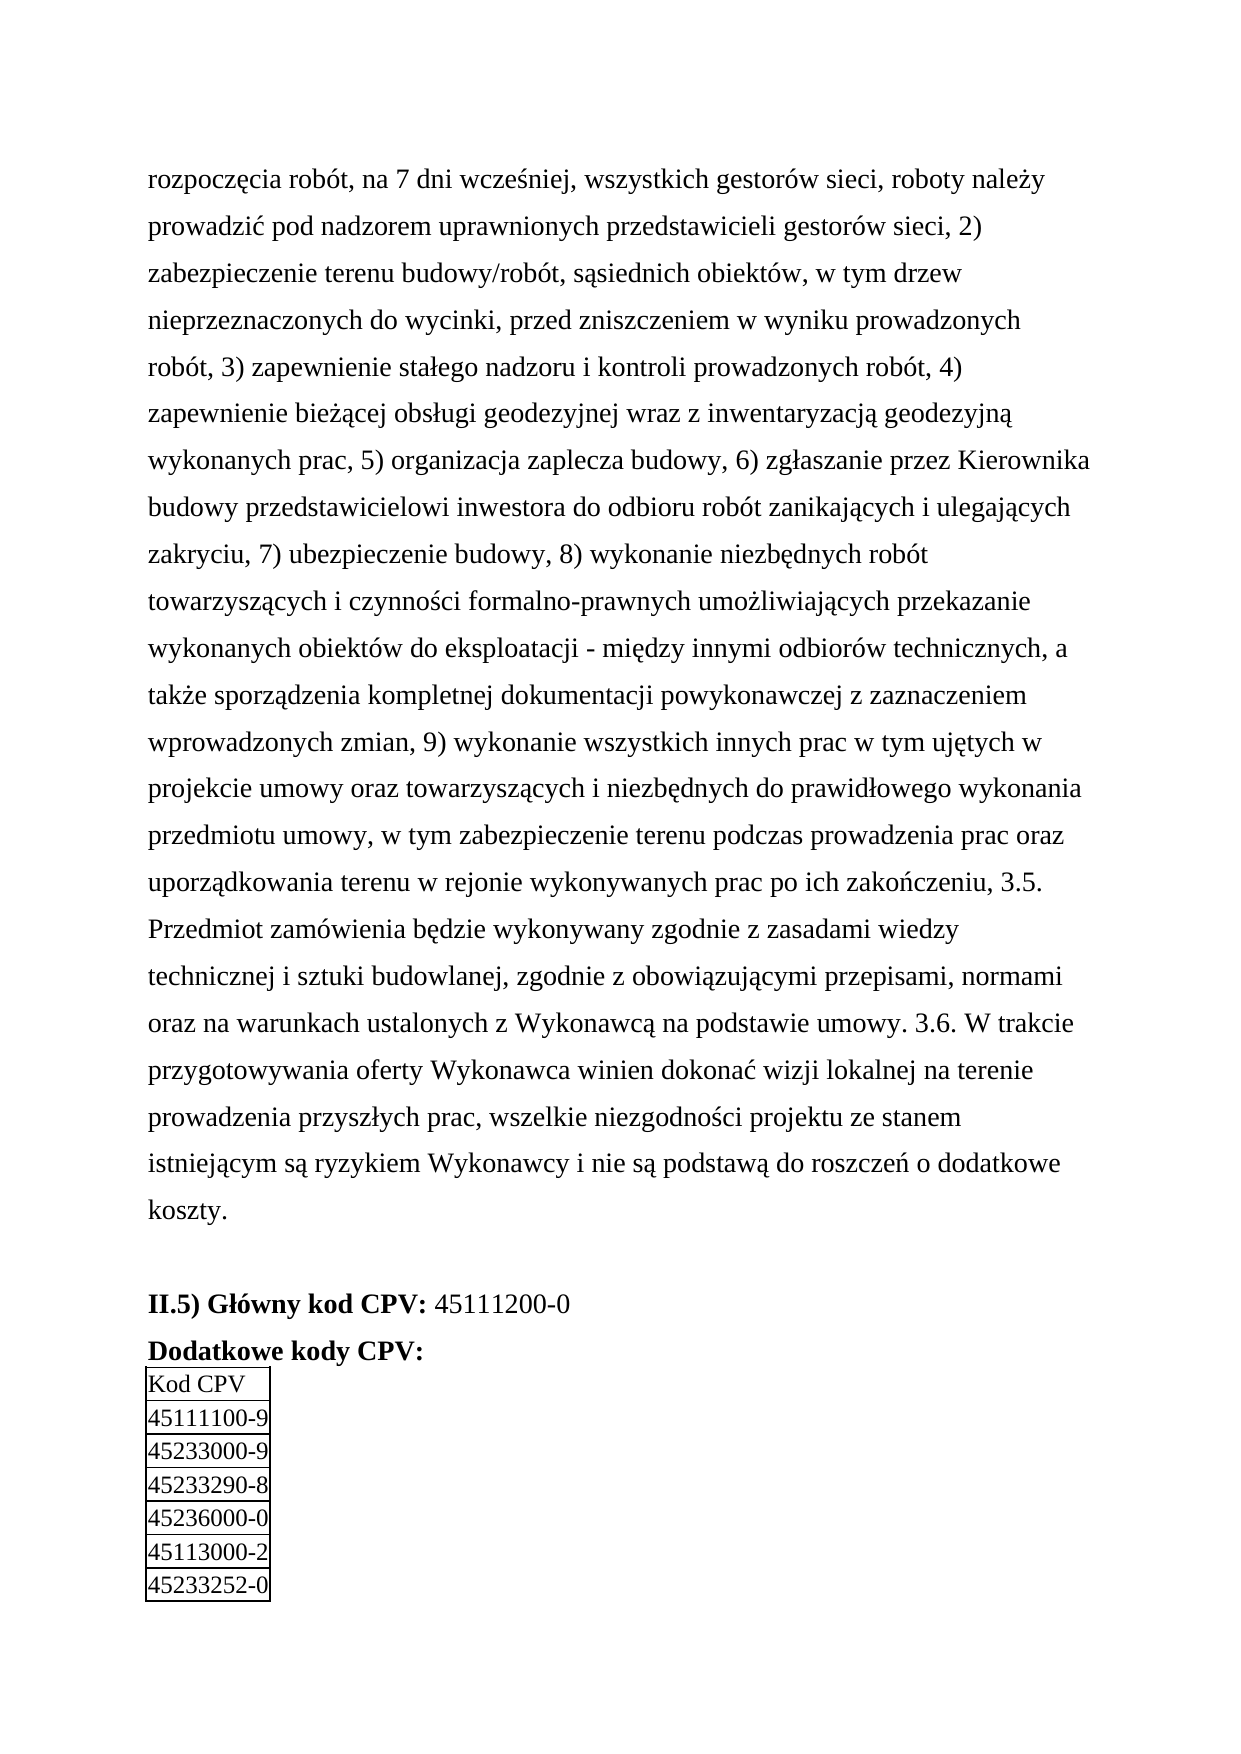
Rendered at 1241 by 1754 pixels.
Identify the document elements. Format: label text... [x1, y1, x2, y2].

table_header Kod CPV [147, 1368, 269, 1400]
table_cell 45233252-0 [147, 1569, 269, 1600]
table_cell 45236000-0 [147, 1502, 269, 1533]
table_cell 45113000-2 [147, 1535, 269, 1567]
table_cell 45233000-9 [147, 1435, 269, 1467]
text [148, 148, 1093, 1366]
table_cell 45111100-9 [147, 1401, 269, 1433]
table_cell 45233290-8 [147, 1468, 269, 1500]
